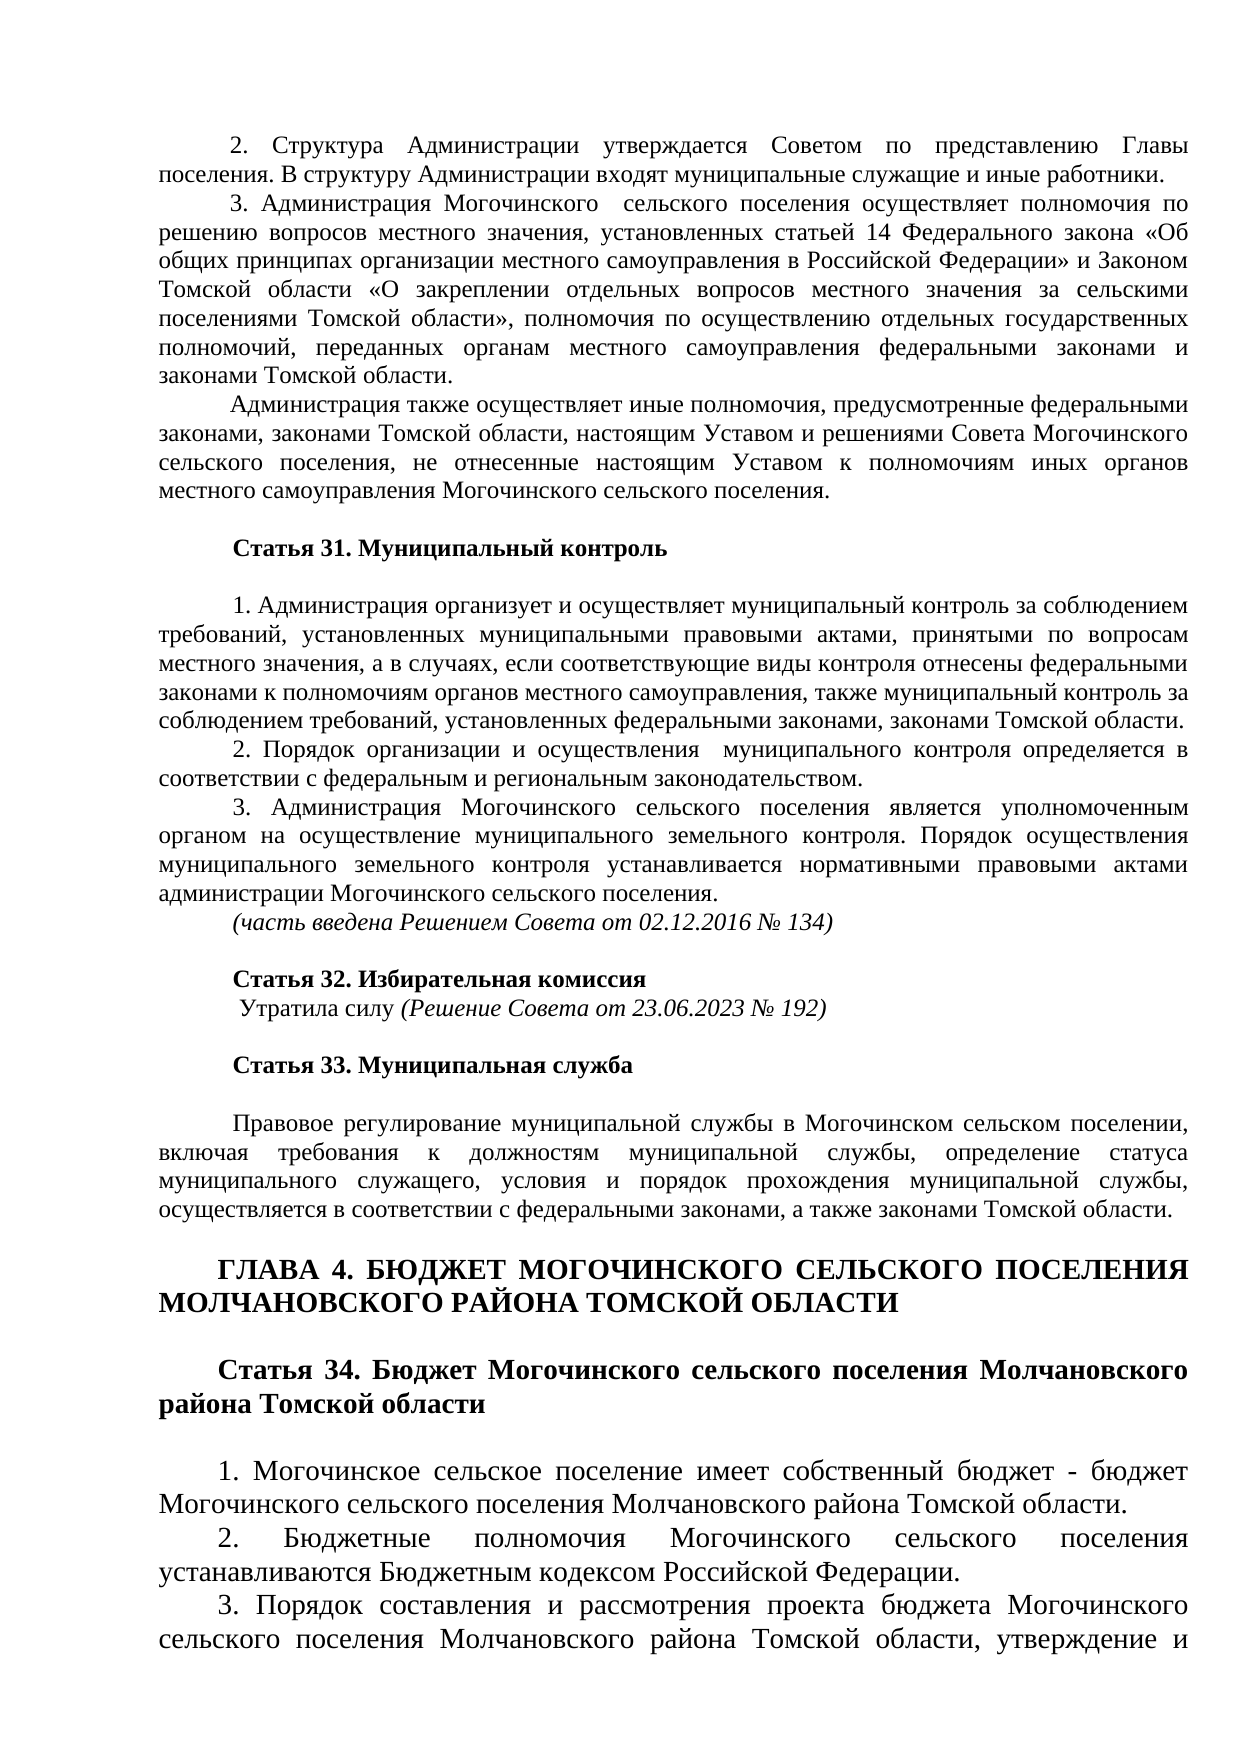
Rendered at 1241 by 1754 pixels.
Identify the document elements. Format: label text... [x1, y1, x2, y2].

text Правовое регулирование муниципальной службы в Могочинском сельском поселении, включая требования к должностям муниципальной службы, определение статуса муниципального служащего, условия и порядок прохождения муниципальной службы, осуществляется в соответствии с федеральными законами, а также законами Томской области. [158, 1108, 1189, 1223]
text 2. Бюджетные полномочия Могочинского сельского поселения устанавливаются Бюджетным кодексом Российской Федерации. [158, 1520, 1189, 1587]
text Утратила силу (Решение Совета от 23.06.2023 № 192) [158, 993, 1189, 1022]
text 3. Администрация Могочинского сельского поселения является уполномоченным органом на осуществление муниципального земельного контроля. Порядок осуществления муниципального земельного контроля устанавливается нормативными правовыми актами администрации Могочинского сельского поселения. [158, 792, 1189, 907]
text 2. Структура Администрации утверждается Советом по представлению Главы поселения. В структуру Администрации входят муниципальные служащие и иные работники. [158, 131, 1189, 188]
text Статья 32. Избирательная комиссия [158, 964, 1189, 993]
text 3. Администрация Могочинского сельского поселения осуществляет полномочия по решению вопросов местного значения, установленных статьей 14 Федерального закона «Об общих принципах организации местного самоуправления в Российской Федерации» и Законом Томской области «О закреплении отдельных вопросов местного значения за сельскими поселениями Томской области», полномочия по осуществлению отдельных государственных полномочий, переданных органам местного самоуправления федеральными законами и законами Томской области. [158, 188, 1189, 389]
text Администрация также осуществляет иные полномочия, предусмотренные федеральными законами, законами Томской области, настоящим Уставом и решениями Совета Могочинского сельского поселения, не отнесенные настоящим Уставом к полномочиям иных органов местного самоуправления Могочинского сельского поселения. [158, 389, 1189, 504]
text Статья 31. Муниципальный контроль [158, 533, 1189, 562]
text Статья 34. Бюджет Могочинского сельского поселения Молчановского района Томской области [158, 1352, 1189, 1419]
text ГЛАВА 4. БЮДЖЕТ МОГОЧИНСКОГО СЕЛЬСКОГО ПОСЕЛЕНИЯ МОЛЧАНОВСКОГО РАЙОНА ТОМСКОЙ ОБЛАСТИ [158, 1252, 1189, 1319]
text 2. Порядок организации и осуществления муниципального контроля определяется в соответствии с федеральным и региональным законодательством. [158, 734, 1189, 792]
text 1. Администрация организует и осуществляет муниципальный контроль за соблюдением требований, установленных муниципальными правовыми актами, принятыми по вопросам местного значения, а в случаях, если соответствующие виды контроля отнесены федеральными законами к полномочиям органов местного самоуправления, также муниципальный контроль за соблюдением требований, установленных федеральными законами, законами Томской области. [158, 591, 1189, 734]
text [158, 1587, 1189, 1654]
text 1. Могочинское сельское поселение имеет собственный бюджет - бюджет Могочинского сельского поселения Молчановского района Томской области. [158, 1453, 1189, 1520]
text (часть введена Решением Совета от 02.12.2016 № 134) [158, 907, 1189, 936]
text Статья 33. Муниципальная служба [158, 1051, 1189, 1079]
